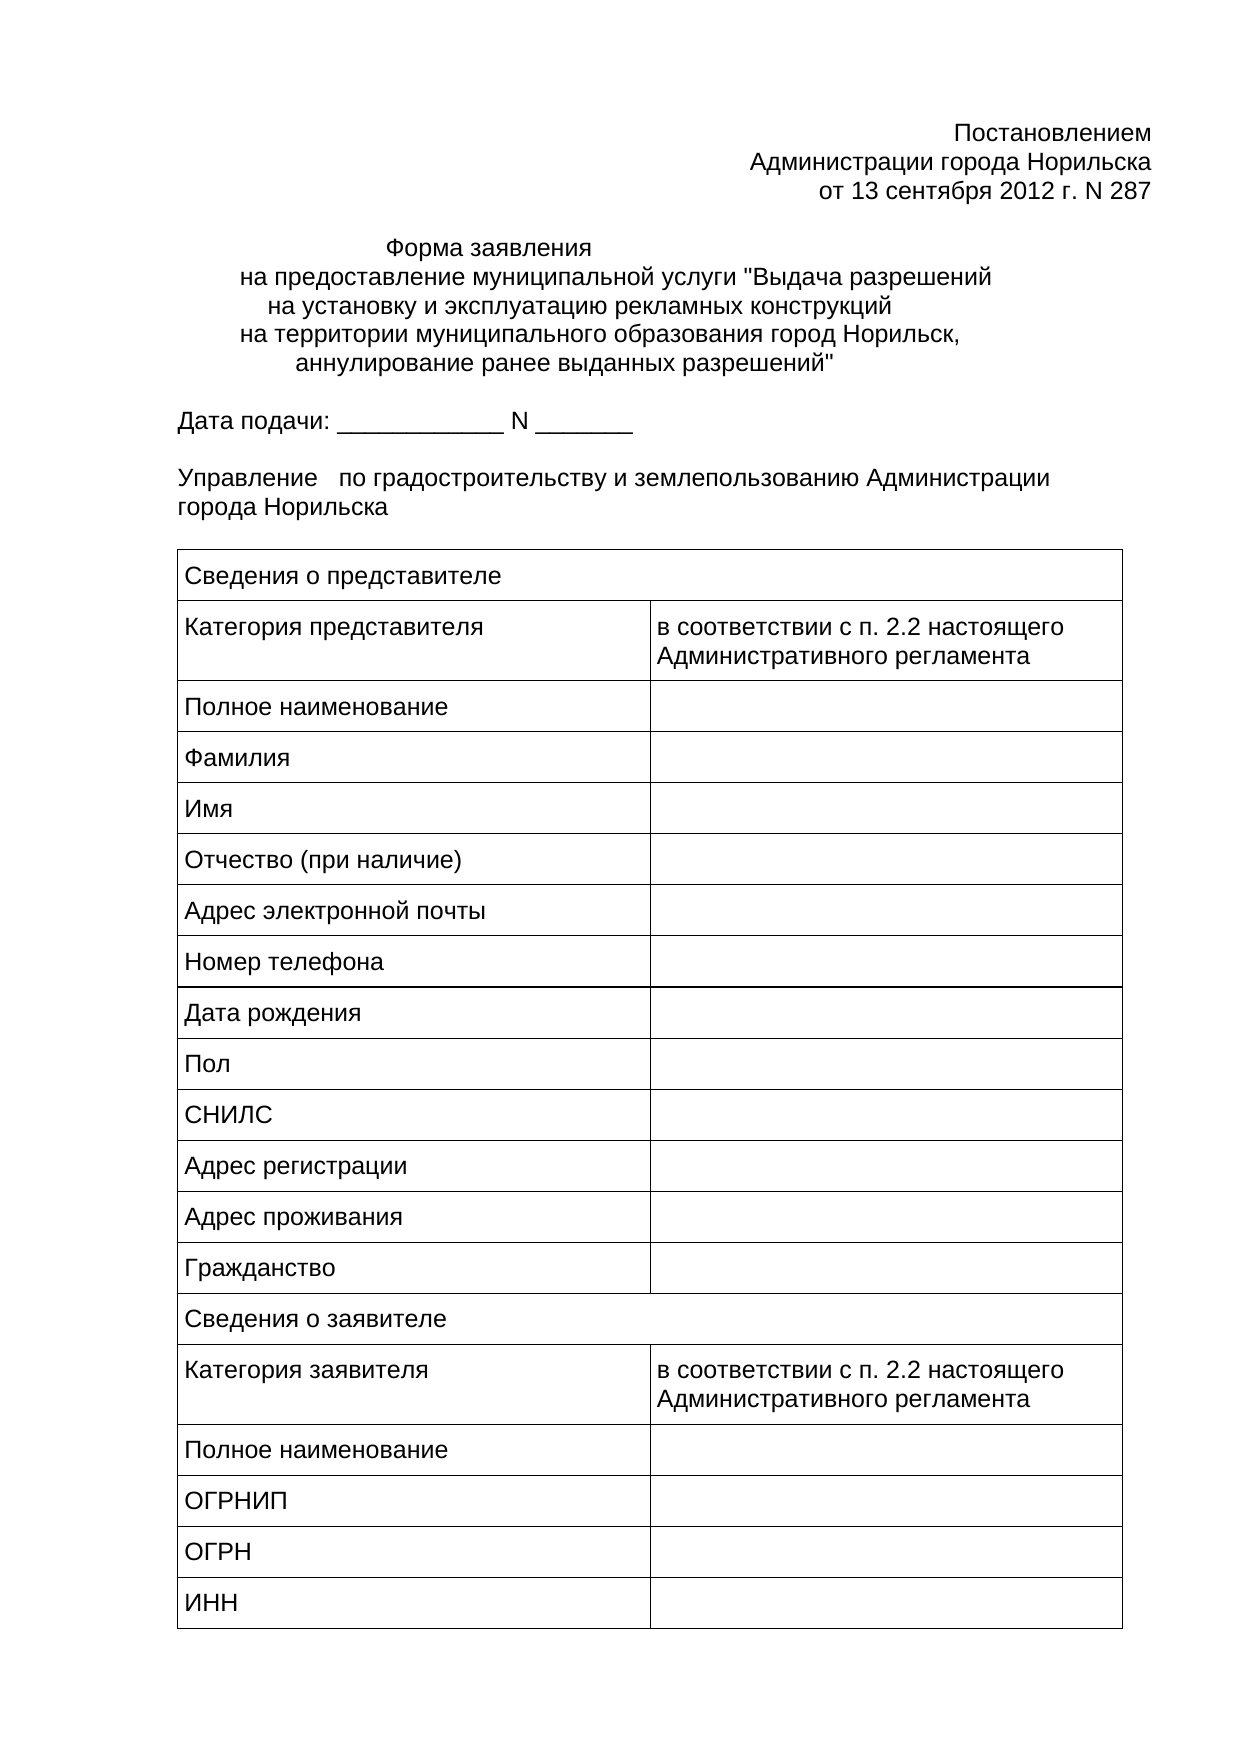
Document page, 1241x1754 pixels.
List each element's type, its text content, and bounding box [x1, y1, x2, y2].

text аннулирование ранее выданных разрешений" [177, 348, 1152, 377]
table_cell [651, 1090, 1122, 1139]
table_cell Номер телефона [178, 936, 650, 986]
table_header Сведения о представителе [178, 550, 1122, 600]
table_cell [651, 936, 1122, 986]
table_cell Адрес проживания [178, 1192, 650, 1242]
table_cell СНИЛС [178, 1090, 650, 1139]
table_cell [651, 988, 1122, 1037]
table_cell [651, 1192, 1122, 1242]
text на территории муниципального образования город Норильск, [177, 319, 1152, 348]
table_cell Гражданство [178, 1243, 650, 1293]
table_cell Категория представителя [178, 601, 650, 680]
table_cell ОГРН [178, 1527, 650, 1577]
table_cell Полное наименование [178, 681, 650, 731]
table_cell Категория заявителя [178, 1345, 650, 1423]
table_cell [651, 885, 1122, 935]
table_cell [651, 783, 1122, 833]
table_cell в соответствии с п. 2.2 настоящего Административного регламента [651, 601, 1122, 680]
text Форма заявления [177, 233, 1152, 262]
table_cell Имя [178, 783, 650, 833]
table_cell [651, 1425, 1122, 1474]
table_cell Дата рождения [178, 988, 650, 1037]
text города Норильска [177, 492, 1152, 521]
text Дата подачи: ____________ N _______ [177, 406, 1152, 434]
table_cell [651, 732, 1122, 782]
text Управление по градостроительству и землепользованию Администрации [177, 463, 1152, 492]
table_cell [651, 1243, 1122, 1293]
table_cell [651, 1527, 1122, 1577]
table_cell в соответствии с п. 2.2 настоящего Административного регламента [651, 1345, 1122, 1423]
text Администрации города Норильска [177, 147, 1152, 176]
table_cell Отчество (при наличие) [178, 834, 650, 884]
table_cell Фамилия [178, 732, 650, 782]
table_cell ОГРНИП [178, 1476, 650, 1526]
text Постановлением [177, 118, 1152, 147]
table_cell Сведения о заявителе [178, 1294, 1122, 1344]
table_cell [651, 681, 1122, 731]
text от 13 сентября 2012 г. N 287 [177, 176, 1152, 204]
table_cell [651, 1039, 1122, 1088]
text на предоставление муниципальной услуги "Выдача разрешений [177, 262, 1152, 291]
text на установку и эксплуатацию рекламных конструкций [177, 291, 1152, 319]
table_cell [651, 1476, 1122, 1526]
table_cell Пол [178, 1039, 650, 1088]
table_cell ИНН [178, 1578, 650, 1628]
table_cell [651, 834, 1122, 884]
table_cell Полное наименование [178, 1425, 650, 1474]
table_cell Адрес электронной почты [178, 885, 650, 935]
table_cell Адрес регистрации [178, 1141, 650, 1191]
table_cell [651, 1141, 1122, 1191]
table_cell [651, 1578, 1122, 1628]
